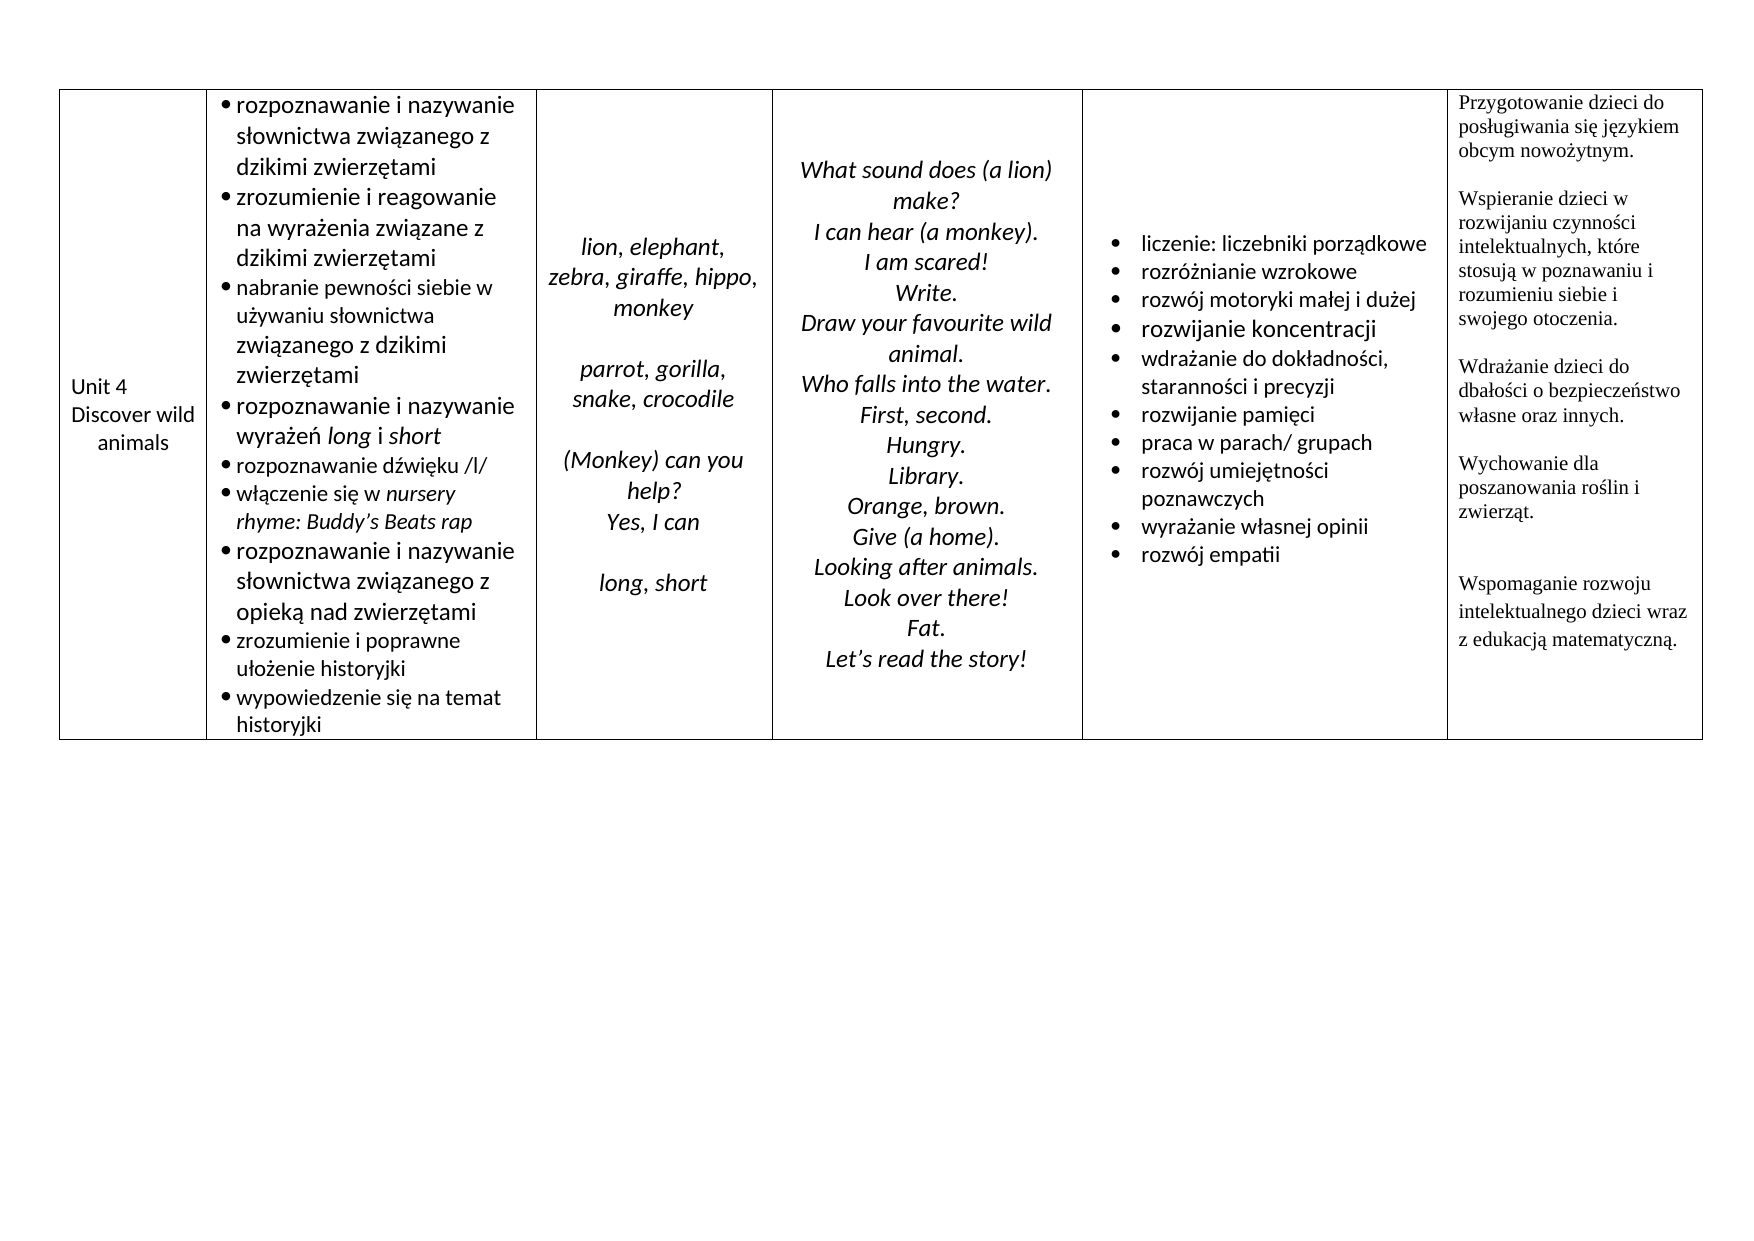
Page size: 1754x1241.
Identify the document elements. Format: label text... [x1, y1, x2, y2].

table_cell Przygotowanie dzieci do posługiwania się językiem obcym nowożytnym. Wspieranie dzieci w rozwijaniu czynności intelektualnych, które stosują w poznawaniu i rozumieniu siebie i swojego otoczenia. Wdrażanie dzieci do dbałości o bezpieczeństwo własne oraz innych. Wychowanie dla poszanowania roślin i zwierząt. Wspomaganie rozwoju intelektualnego dzieci wraz z edukacją matematyczną. [1448, 90, 1702, 739]
table_cell Unit 4 Discover wild animals [60, 90, 206, 739]
table_cell liczenie: liczebniki porządkowe rozróżnianie wzrokowe rozwój motoryki małej i dużej rozwijanie koncentracji wdrażanie do dokładności, staranności i precyzji rozwijanie pamięci praca w parach/ grupach rozwój umiejętności poznawczych wyrażanie własnej opinii rozwój empatii [1083, 90, 1447, 739]
table_cell rozpoznawanie i nazywanie słownictwa związanego z dzikimi zwierzętami zrozumienie i reagowanie na wyrażenia związane z dzikimi zwierzętami nabranie pewności siebie w używaniu słownictwa związanego z dzikimi zwierzętami rozpoznawanie i nazywanie wyrażeń long i short rozpoznawanie dźwięku /l/ włączenie się w nursery rhyme: Buddy’s Beats rap rozpoznawanie i nazywanie słownictwa związanego z opieką nad zwierzętami zrozumienie i poprawne ułożenie historyjki wypowiedzenie się na temat historyjki [207, 90, 536, 739]
table_cell What sound does (a lion) make? I can hear (a monkey). I am scared! Write. Draw your favourite wild animal. Who falls into the water. First, second. Hungry. Library. Orange, brown. Give (a home). Looking after animals. Look over there! Fat. Let’s read the story! [773, 90, 1082, 739]
table_cell lion, elephant, zebra, giraffe, hippo, monkey parrot, gorilla, snake, crocodile (Monkey) can you help? Yes, I can long, short [537, 90, 772, 739]
